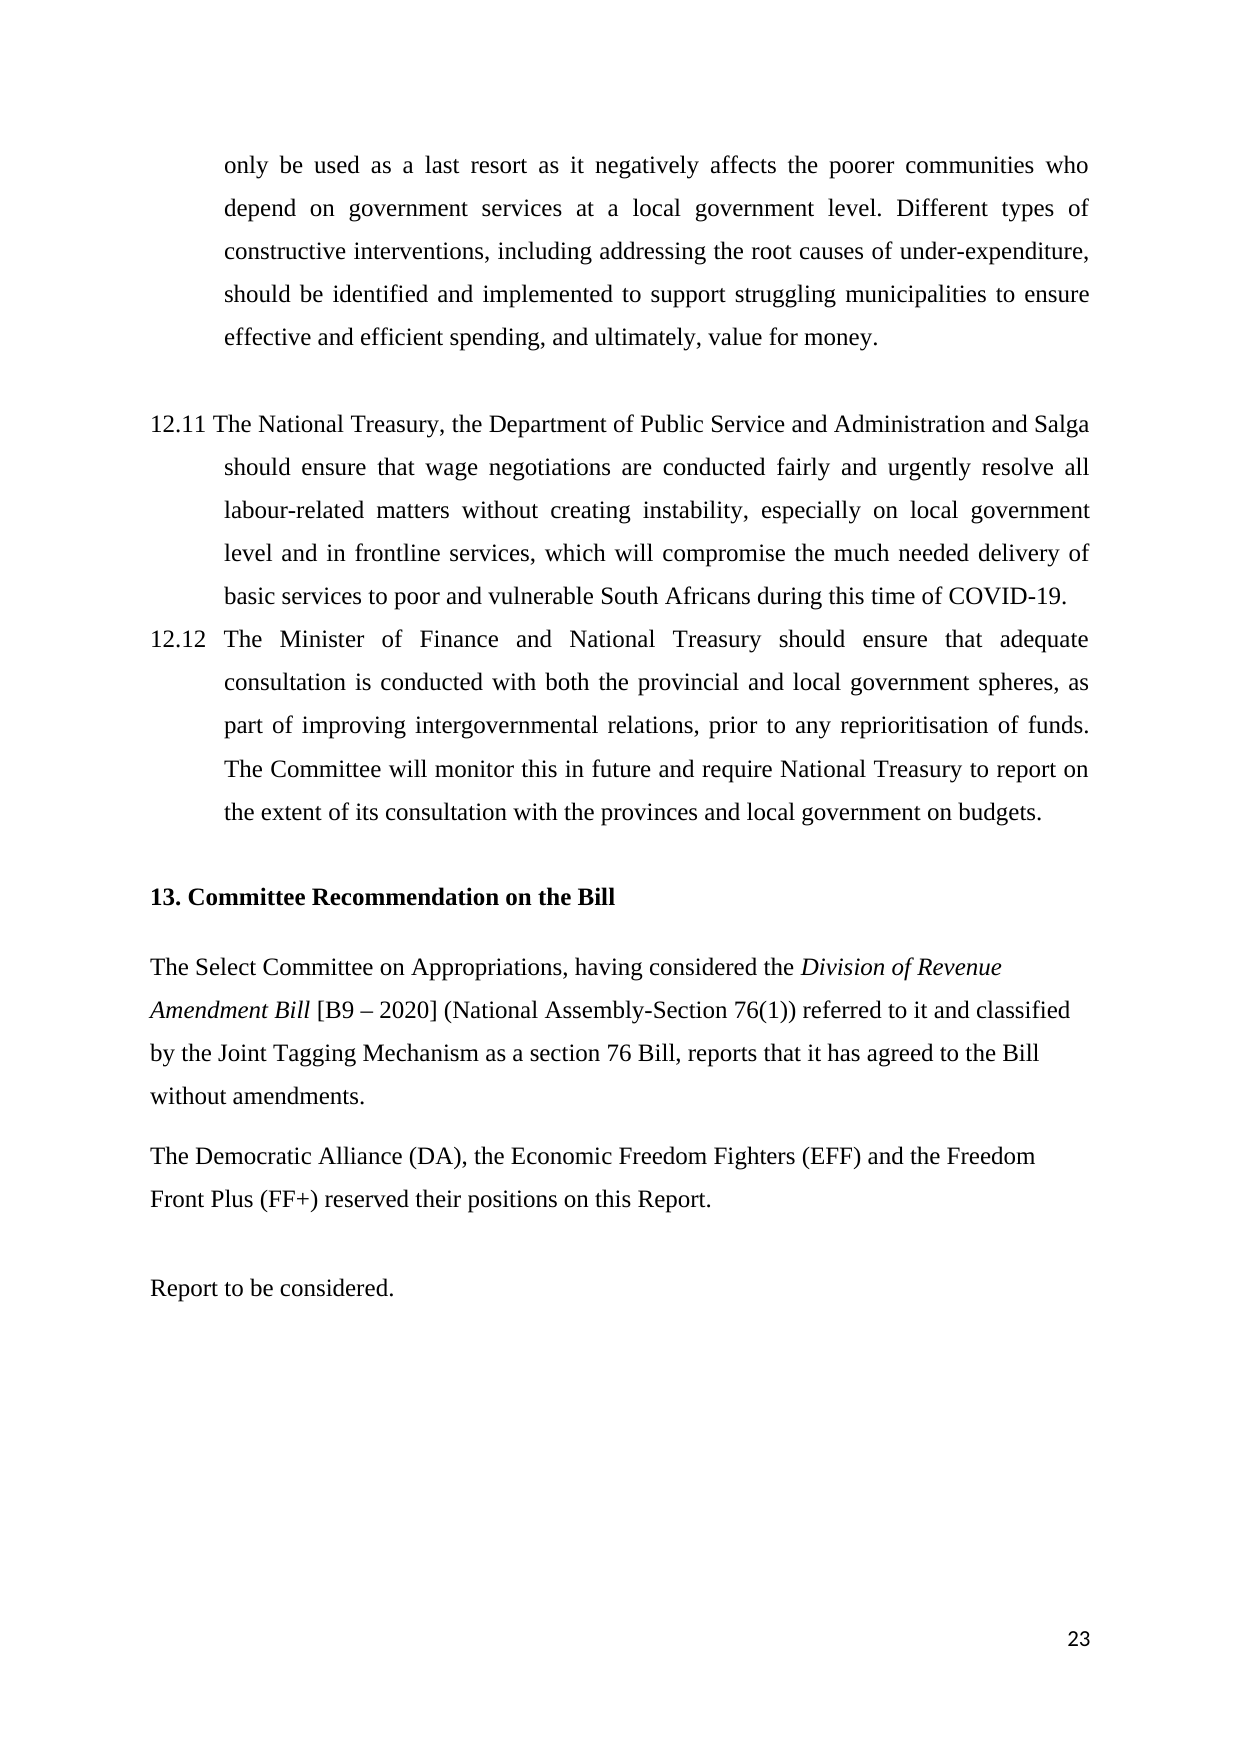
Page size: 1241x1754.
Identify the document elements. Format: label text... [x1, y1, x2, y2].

text 13. Committee Recommendation on the Bill [150, 882, 1090, 911]
text The Select Committee on Appropriations, having considered the Division of Revenue Amendment Bill [B9 – 2020] (National Assembly-Section 76(1)) referred to it and classified by the Joint Tagging Mechanism as a section 76 Bill, reports that it has agreed to the Bill without amendments. [150, 952, 1090, 1110]
text 12.11 The National Treasury, the Department of Public Service and Administration and Salga should ensure that wage negotiations are conducted fairly and urgently resolve all labour-related matters without creating instability, especially on local government level and in frontline services, which will compromise the much needed delivery of basic services to poor and vulnerable South Africans during this time of COVID-19. [150, 409, 1090, 610]
text The Democratic Alliance (DA), the Economic Freedom Fighters (EFF) and the Freedom Front Plus (FF+) reserved their positions on this Report. [150, 1141, 1090, 1213]
text Report to be considered. [150, 1273, 1090, 1302]
text 12.12 The Minister of Finance and National Treasury should ensure that adequate consultation is conducted with both the provincial and local government spheres, as part of improving intergovernmental relations, prior to any reprioritisation of funds. The Committee will monitor this in future and require National Treasury to report on the extent of its consultation with the provinces and local government on budgets. [150, 624, 1090, 826]
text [150, 150, 1090, 351]
